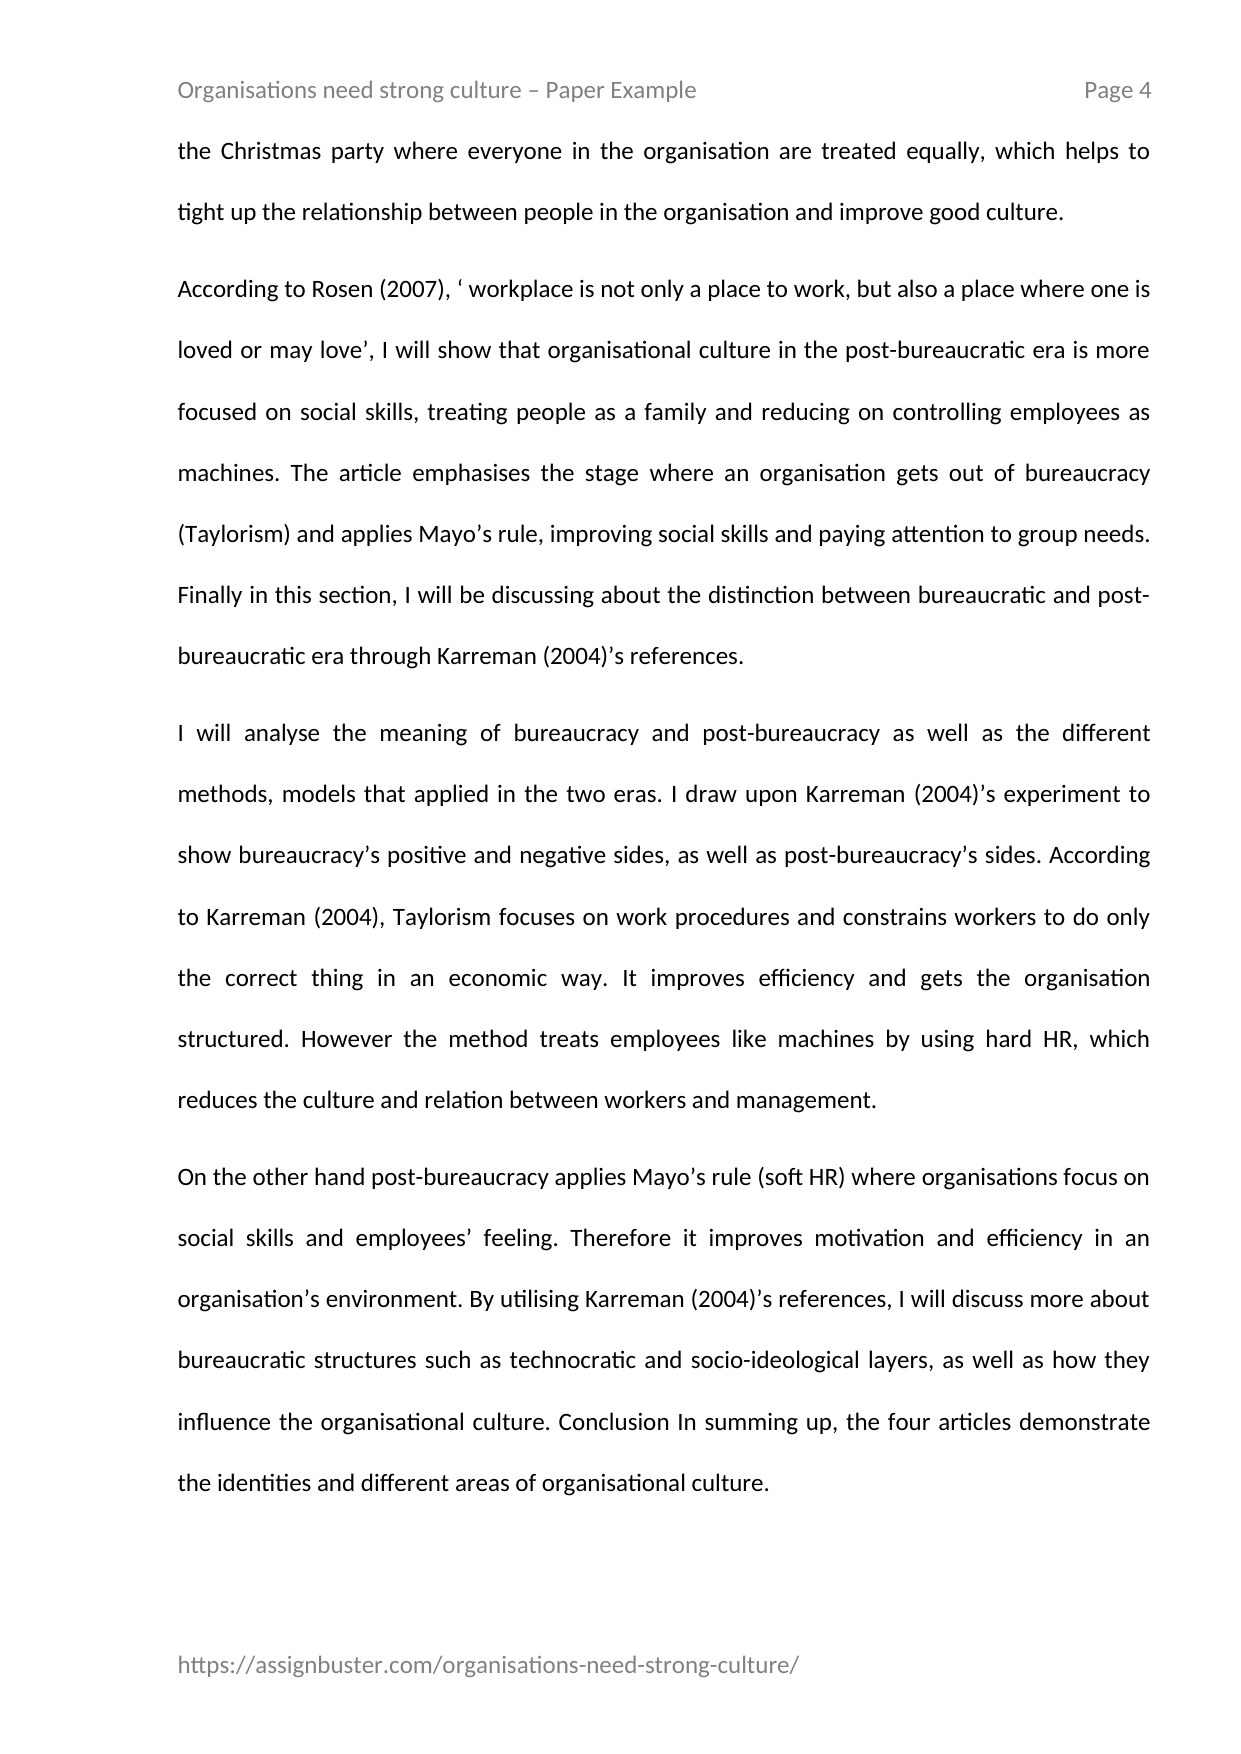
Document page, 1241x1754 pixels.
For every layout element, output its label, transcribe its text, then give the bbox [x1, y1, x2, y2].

text On the other hand post-bureaucracy applies Mayo’s rule (soft HR) where organisations focus on social skills and employees’ feeling. Therefore it improves motivation and efficiency in an organisation’s environment. By utilising Karreman (2004)’s references, I will discuss more about bureaucratic structures such as technocratic and socio-ideological layers, as well as how they influence the organisational culture. Conclusion In summing up, the four articles demonstrate the identities and different areas of organisational culture. [177, 1161, 1152, 1497]
text According to Rosen (2007), ‘ workplace is not only a place to work, but also a place where one is loved or may love’, I will show that organisational culture in the post-bureaucratic era is more focused on social skills, treating people as a family and reducing on controlling employees as machines. The article emphasises the stage where an organisation gets out of bureaucracy (Taylorism) and applies Mayo’s rule, improving social skills and paying attention to group needs. Finally in this section, I will be discussing about the distinction between bureaucratic and post-bureaucratic era through Karreman (2004)’s references. [177, 273, 1152, 670]
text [177, 135, 1152, 226]
text I will analyse the meaning of bureaucracy and post-bureaucracy as well as the different methods, models that applied in the two eras. I draw upon Karreman (2004)’s experiment to show bureaucracy’s positive and negative sides, as well as post-bureaucracy’s sides. According to Karreman (2004), Taylorism focuses on work procedures and constrains workers to do only the correct thing in an economic way. It improves efficiency and gets the organisation structured. However the method treats employees like machines by using hard HR, which reduces the culture and relation between workers and management. [177, 717, 1152, 1114]
